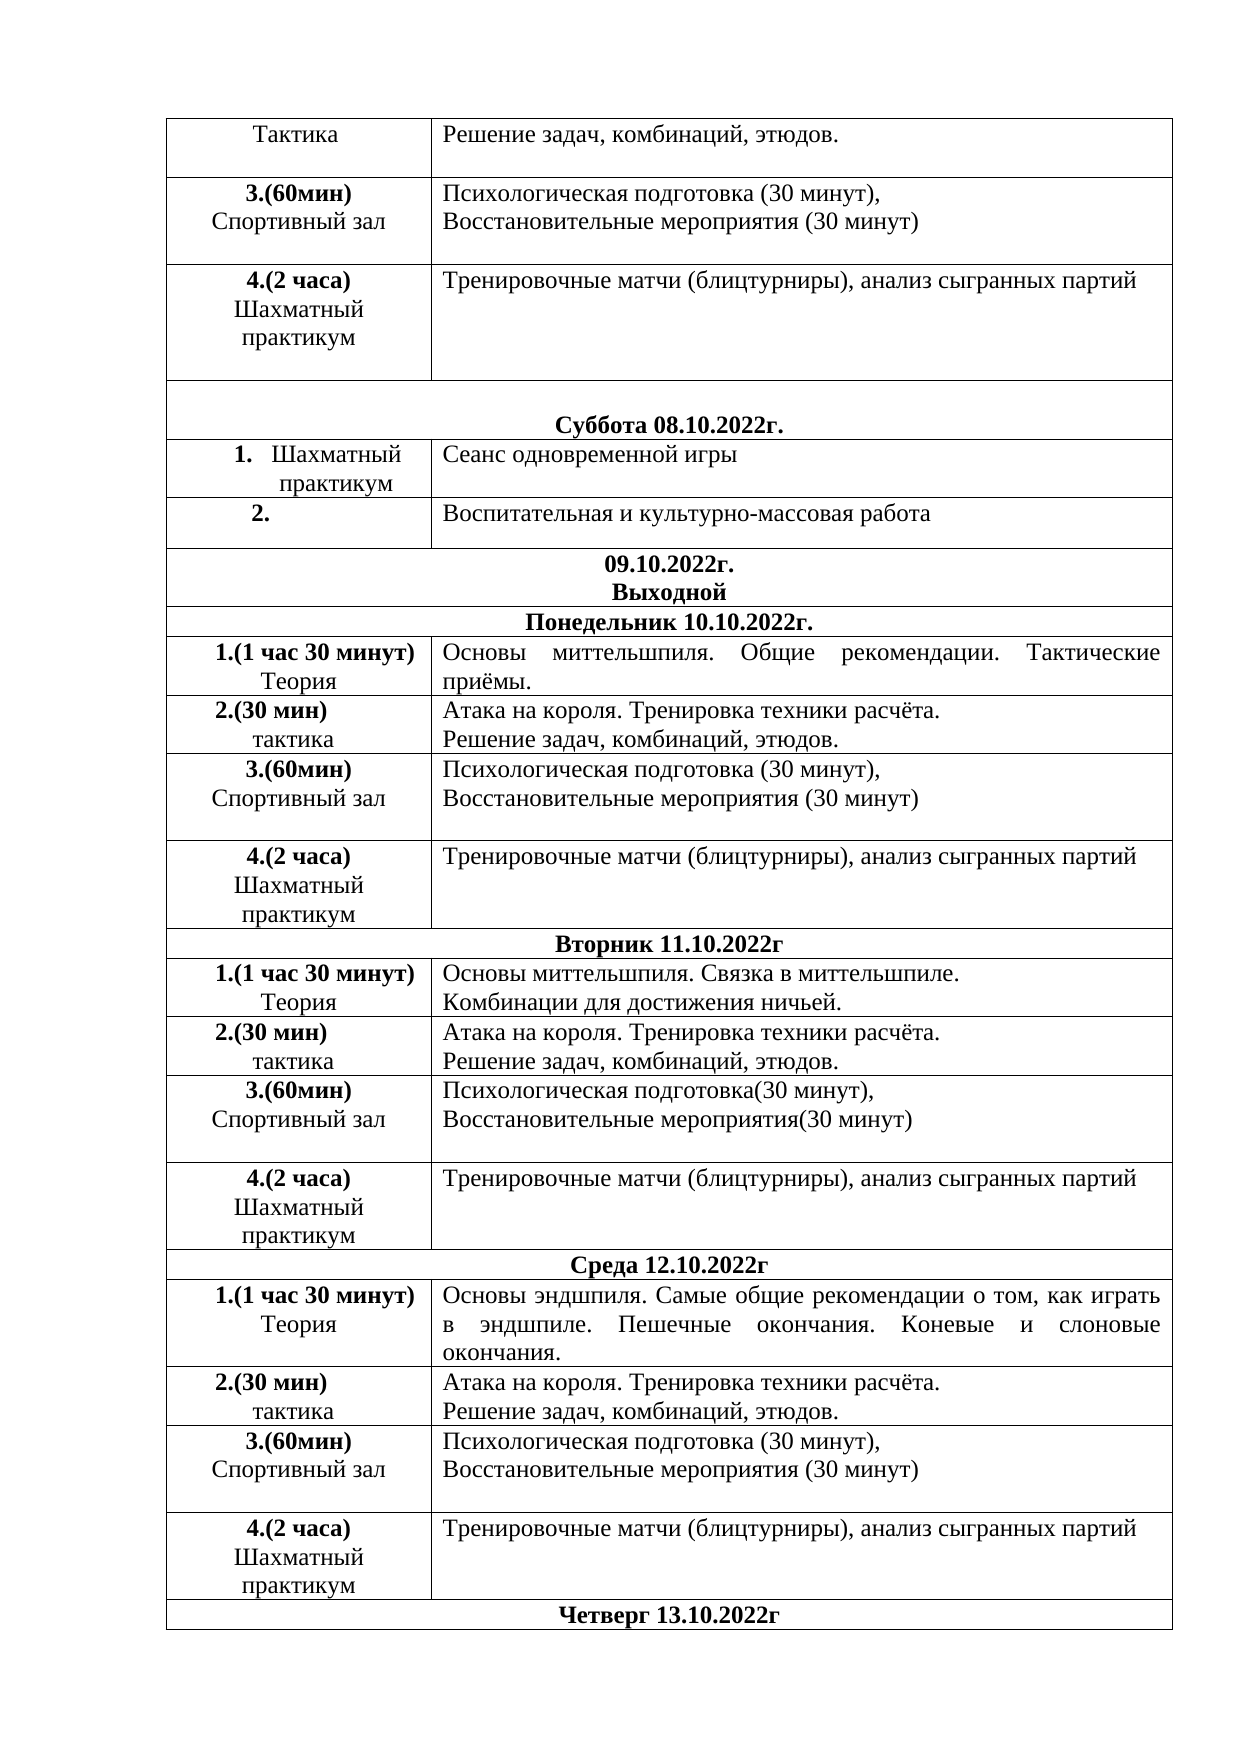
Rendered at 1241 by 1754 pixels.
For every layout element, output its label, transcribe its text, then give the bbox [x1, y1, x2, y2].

table_cell 2. [167, 498, 431, 548]
table_cell 3.(60мин) Спортивный зал [167, 178, 431, 264]
table_cell 2.(30 мин) тактика [167, 1367, 431, 1425]
table_cell Четверг 13.10.2022г [167, 1600, 1172, 1629]
table_cell Основы миттельшпиля. Общие рекомендации. Тактические приёмы. [432, 637, 1172, 694]
table_cell 4.(2 часа) Шахматный практикум [167, 1163, 431, 1249]
table_cell 1.(1 час 30 минут) Теория [167, 959, 431, 1016]
table_cell Вторник 11.10.2022г [167, 929, 1172, 957]
table_cell 4.(2 часа) Шахматный практикум [167, 841, 431, 928]
table_cell 4.(2 часа) Шахматный практикум [167, 265, 431, 380]
table_cell Атака на короля. Тренировка техники расчёта. Решение задач, комбинаций, этюдов. [432, 1367, 1172, 1425]
table_cell Сеанс одновременной игры [432, 440, 1172, 497]
table_cell 09.10.2022г. Выходной [167, 549, 1172, 606]
table_cell Психологическая подготовка (30 минут), Восстановительные мероприятия (30 минут) [432, 1426, 1172, 1512]
table_cell 2.(30 мин) Тактика [167, 119, 431, 177]
table_cell Атака на короля. Тренировка техники расчёта. Решение задач, комбинаций, этюдов. [432, 1017, 1172, 1074]
table_cell 3.(60мин) Спортивный зал [167, 1076, 431, 1162]
table_cell Шахматный практикум [167, 440, 431, 497]
table_cell 2.(30 мин) тактика [167, 696, 431, 753]
table_cell Тренировочные матчи (блицтурниры), анализ сыгранных партий [432, 841, 1172, 928]
table_cell Тренировочные матчи (блицтурниры), анализ сыгранных партий [432, 1163, 1172, 1249]
table_cell Психологическая подготовка (30 минут), Восстановительные мероприятия (30 минут) [432, 754, 1172, 840]
table_cell Психологическая подготовка(30 минут), Восстановительные мероприятия(30 минут) [432, 1076, 1172, 1162]
table_cell Тренировочные матчи (блицтурниры), анализ сыгранных партий [432, 265, 1172, 380]
table_cell 1.(1 час 30 минут) Теория [167, 1280, 431, 1366]
table_cell 1.(1 час 30 минут) Теория [167, 637, 431, 694]
table_cell Основы эндшпиля. Самые общие рекомендации о том, как играть в эндшпиле. Пешечные окончания. Коневые и слоновые окончания. [432, 1280, 1172, 1366]
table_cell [432, 119, 1172, 177]
table_cell Суббота 08.10.2022г. [167, 381, 1172, 438]
table_cell Психологическая подготовка (30 минут), Восстановительные мероприятия (30 минут) [432, 178, 1172, 264]
table_cell Основы миттельшпиля. Связка в миттельшпиле. Комбинации для достижения ничьей. [432, 959, 1172, 1016]
table_cell Атака на короля. Тренировка техники расчёта. Решение задач, комбинаций, этюдов. [432, 696, 1172, 753]
table_cell Тренировочные матчи (блицтурниры), анализ сыгранных партий [432, 1513, 1172, 1599]
table_cell 3.(60мин) Спортивный зал [167, 1426, 431, 1512]
table_cell 4.(2 часа) Шахматный практикум [167, 1513, 431, 1599]
table_cell Среда 12.10.2022г [167, 1250, 1172, 1279]
table_cell 2.(30 мин) тактика [167, 1017, 431, 1074]
table_cell 3.(60мин) Спортивный зал [167, 754, 431, 840]
table_cell Понедельник 10.10.2022г. [167, 607, 1172, 636]
table_cell Воспитательная и культурно-массовая работа [432, 498, 1172, 548]
